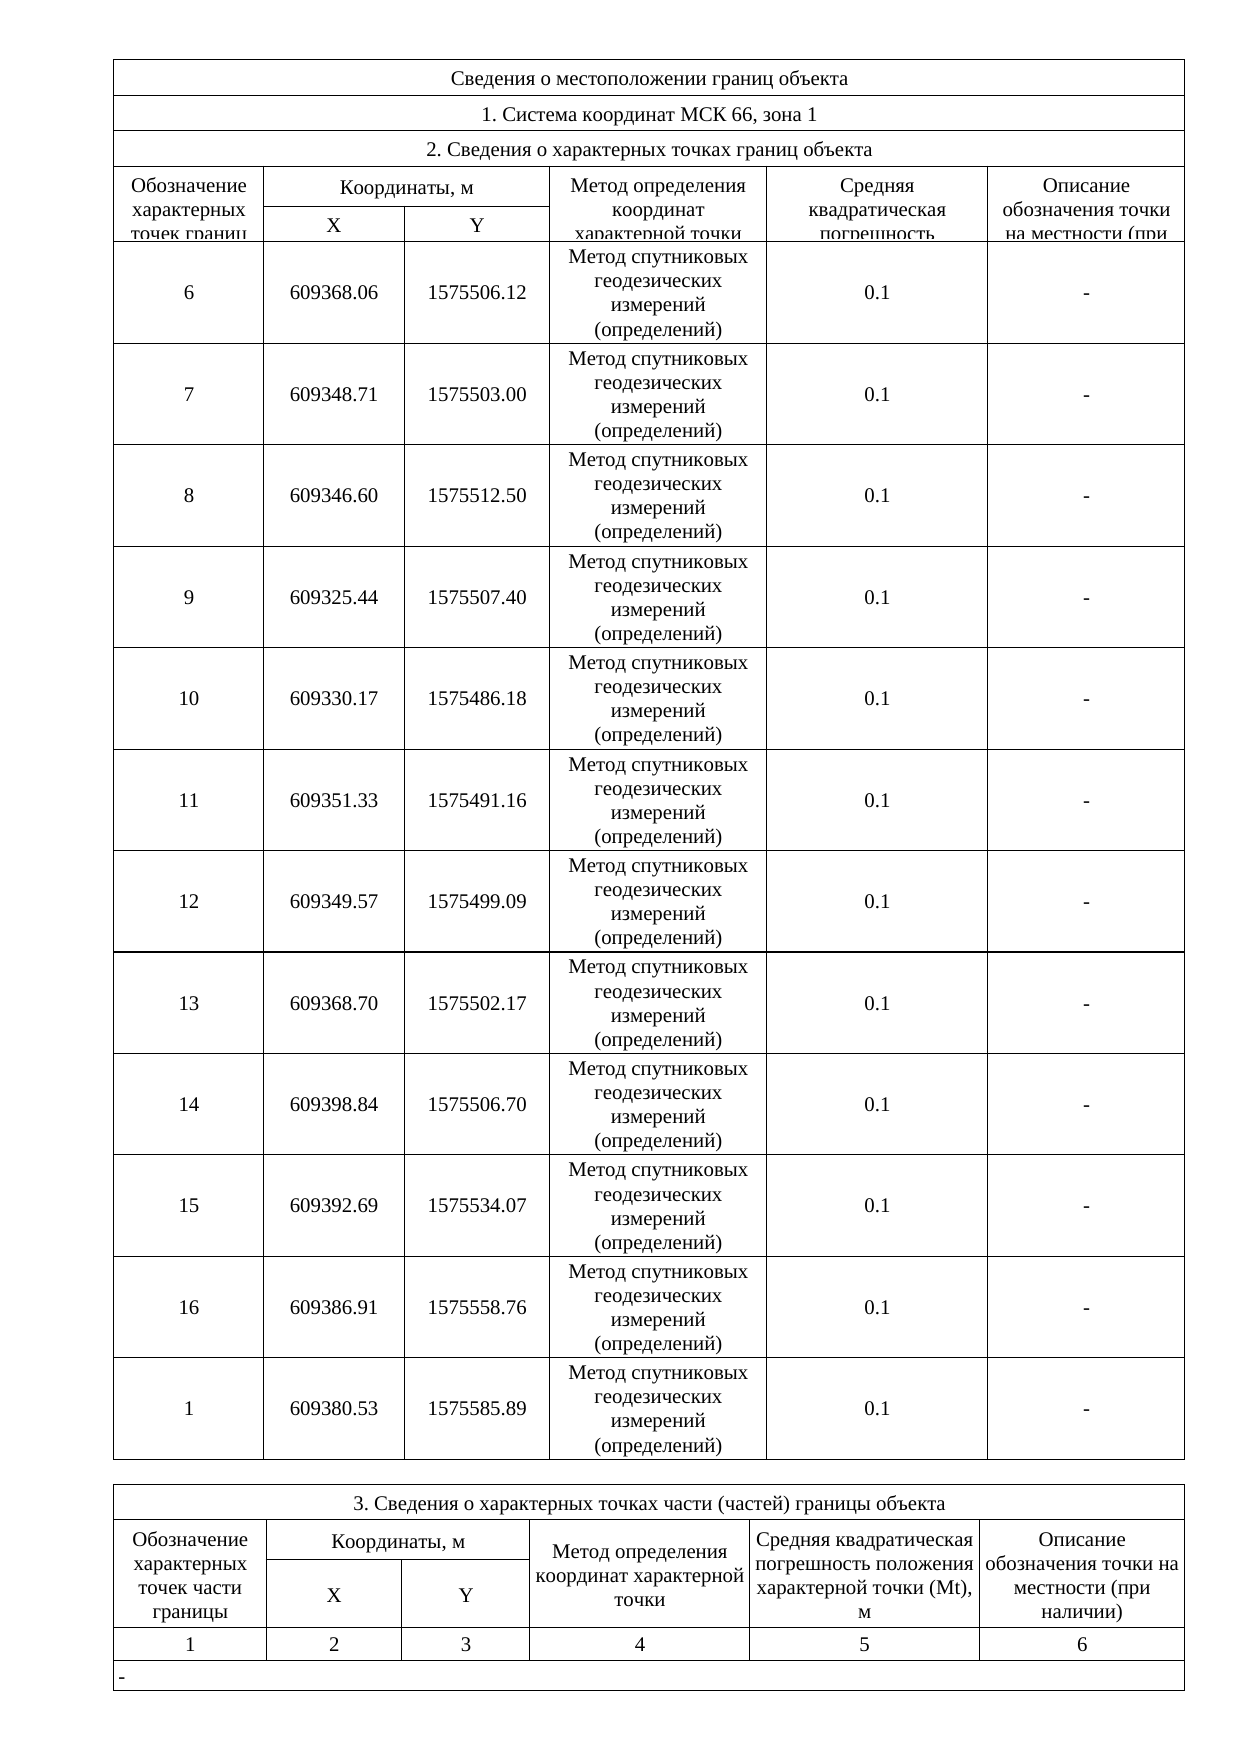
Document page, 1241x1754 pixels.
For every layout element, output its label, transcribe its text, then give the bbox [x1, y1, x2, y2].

table_cell - [988, 953, 1184, 1053]
table_cell Метод спутниковых геодезических измерений (определений) [550, 1257, 766, 1357]
table_cell 0.1 [767, 750, 987, 850]
table_cell 8 [114, 445, 263, 546]
table_cell 609348.71 [264, 344, 404, 444]
table_cell 4 [530, 1628, 749, 1660]
table_cell 0.1 [767, 1054, 987, 1154]
table_header Сведения о местоположении границ объекта [114, 60, 1184, 94]
table_cell 1575534.07 [405, 1155, 549, 1256]
table_cell - [988, 547, 1184, 647]
table_cell 3 [402, 1628, 529, 1660]
table_cell 14 [114, 1054, 263, 1154]
table_cell 1575558.76 [405, 1257, 549, 1357]
table_cell 609325.44 [264, 547, 404, 647]
table_cell 2 [267, 1628, 401, 1660]
table_cell 5 [750, 1628, 979, 1660]
table_cell 1575503.00 [405, 344, 549, 444]
table_cell 1575512.50 [405, 445, 549, 546]
table_cell - [988, 1155, 1184, 1256]
table_cell 6 [114, 242, 263, 343]
table_cell Метод спутниковых геодезических измерений (определений) [550, 445, 766, 546]
table_cell 0.1 [767, 445, 987, 546]
table_cell 0.1 [767, 648, 987, 748]
table_cell - [988, 242, 1184, 343]
table_cell Средняя квадратическая погрешность положения характерной точки (Mt), м [767, 167, 987, 241]
table_cell 609392.69 [264, 1155, 404, 1256]
table_cell Y [405, 207, 549, 241]
table_cell 609351.33 [264, 750, 404, 850]
table_cell 1575499.09 [405, 851, 549, 951]
table_cell 0.1 [767, 1155, 987, 1256]
table_cell Метод определения координат характерной точки [550, 167, 766, 241]
table_cell 609380.53 [264, 1358, 404, 1459]
table_cell Описание обозначения точки на местности (при наличии) [988, 167, 1184, 241]
table_cell 609330.17 [264, 648, 404, 748]
table_cell Метод спутниковых геодезических измерений (определений) [550, 953, 766, 1053]
table_cell Y [402, 1560, 529, 1627]
table_cell 1575506.12 [405, 242, 549, 343]
table_cell 15 [114, 1155, 263, 1256]
table_cell Метод спутниковых геодезических измерений (определений) [550, 242, 766, 343]
table_header 3. Сведения о характерных точках части (частей) границы объекта [114, 1485, 1184, 1519]
table_cell Координаты, м [264, 167, 549, 206]
table_cell 16 [114, 1257, 263, 1357]
table_cell 2. Сведения о характерных точках границ объекта [114, 131, 1184, 166]
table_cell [530, 1520, 749, 1627]
table_cell 1575486.18 [405, 648, 549, 748]
table_cell 0.1 [767, 953, 987, 1053]
table_cell 6 [980, 1628, 1184, 1660]
table_cell 609398.84 [264, 1054, 404, 1154]
table_cell 609346.60 [264, 445, 404, 546]
table_cell - [988, 851, 1184, 951]
table_cell Обозначение характерных точек границ [114, 167, 263, 241]
table_cell 1575585.89 [405, 1358, 549, 1459]
table_cell 11 [114, 750, 263, 850]
table_cell 1 [114, 1628, 266, 1660]
table_cell - [988, 648, 1184, 748]
table_cell - [988, 344, 1184, 444]
table_cell Метод спутниковых геодезических измерений (определений) [550, 547, 766, 647]
table_cell Метод спутниковых геодезических измерений (определений) [550, 648, 766, 748]
table_cell 0.1 [767, 1358, 987, 1459]
table_cell 1 [114, 1358, 263, 1459]
table_cell 7 [114, 344, 263, 444]
table_cell 9 [114, 547, 263, 647]
table_cell 0.1 [767, 1257, 987, 1357]
table_cell 1. Система координат МСК 66, зона 1 [114, 96, 1184, 130]
table_cell - [114, 1661, 1184, 1690]
table_cell 609386.91 [264, 1257, 404, 1357]
table_cell 10 [114, 648, 263, 748]
table_cell - [988, 1257, 1184, 1357]
table_cell 609368.06 [264, 242, 404, 343]
table_cell Метод спутниковых геодезических измерений (определений) [550, 1054, 766, 1154]
table_cell 609349.57 [264, 851, 404, 951]
table_cell 0.1 [767, 242, 987, 343]
table_cell Метод спутниковых геодезических измерений (определений) [550, 750, 766, 850]
table_cell 13 [114, 953, 263, 1053]
table_cell - [988, 1054, 1184, 1154]
table_cell 1575502.17 [405, 953, 549, 1053]
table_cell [114, 1520, 266, 1627]
table_cell Метод спутниковых геодезических измерений (определений) [550, 1155, 766, 1256]
table_cell 1575506.70 [405, 1054, 549, 1154]
table_cell 0.1 [767, 851, 987, 951]
table_cell Метод спутниковых геодезических измерений (определений) [550, 851, 766, 951]
table_cell X [264, 207, 404, 241]
table_cell 0.1 [767, 344, 987, 444]
table_cell 12 [114, 851, 263, 951]
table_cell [750, 1520, 979, 1627]
table_cell 1575491.16 [405, 750, 549, 850]
table_cell 609368.70 [264, 953, 404, 1053]
table_cell - [988, 445, 1184, 546]
table_cell - [988, 1358, 1184, 1459]
table_cell 0.1 [767, 547, 987, 647]
table_cell X [267, 1560, 401, 1627]
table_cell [980, 1520, 1184, 1627]
table_cell 1575507.40 [405, 547, 549, 647]
table_cell Координаты, м [267, 1520, 529, 1559]
table_cell - [988, 750, 1184, 850]
table_cell Метод спутниковых геодезических измерений (определений) [550, 344, 766, 444]
table_cell Метод спутниковых геодезических измерений (определений) [550, 1358, 766, 1459]
